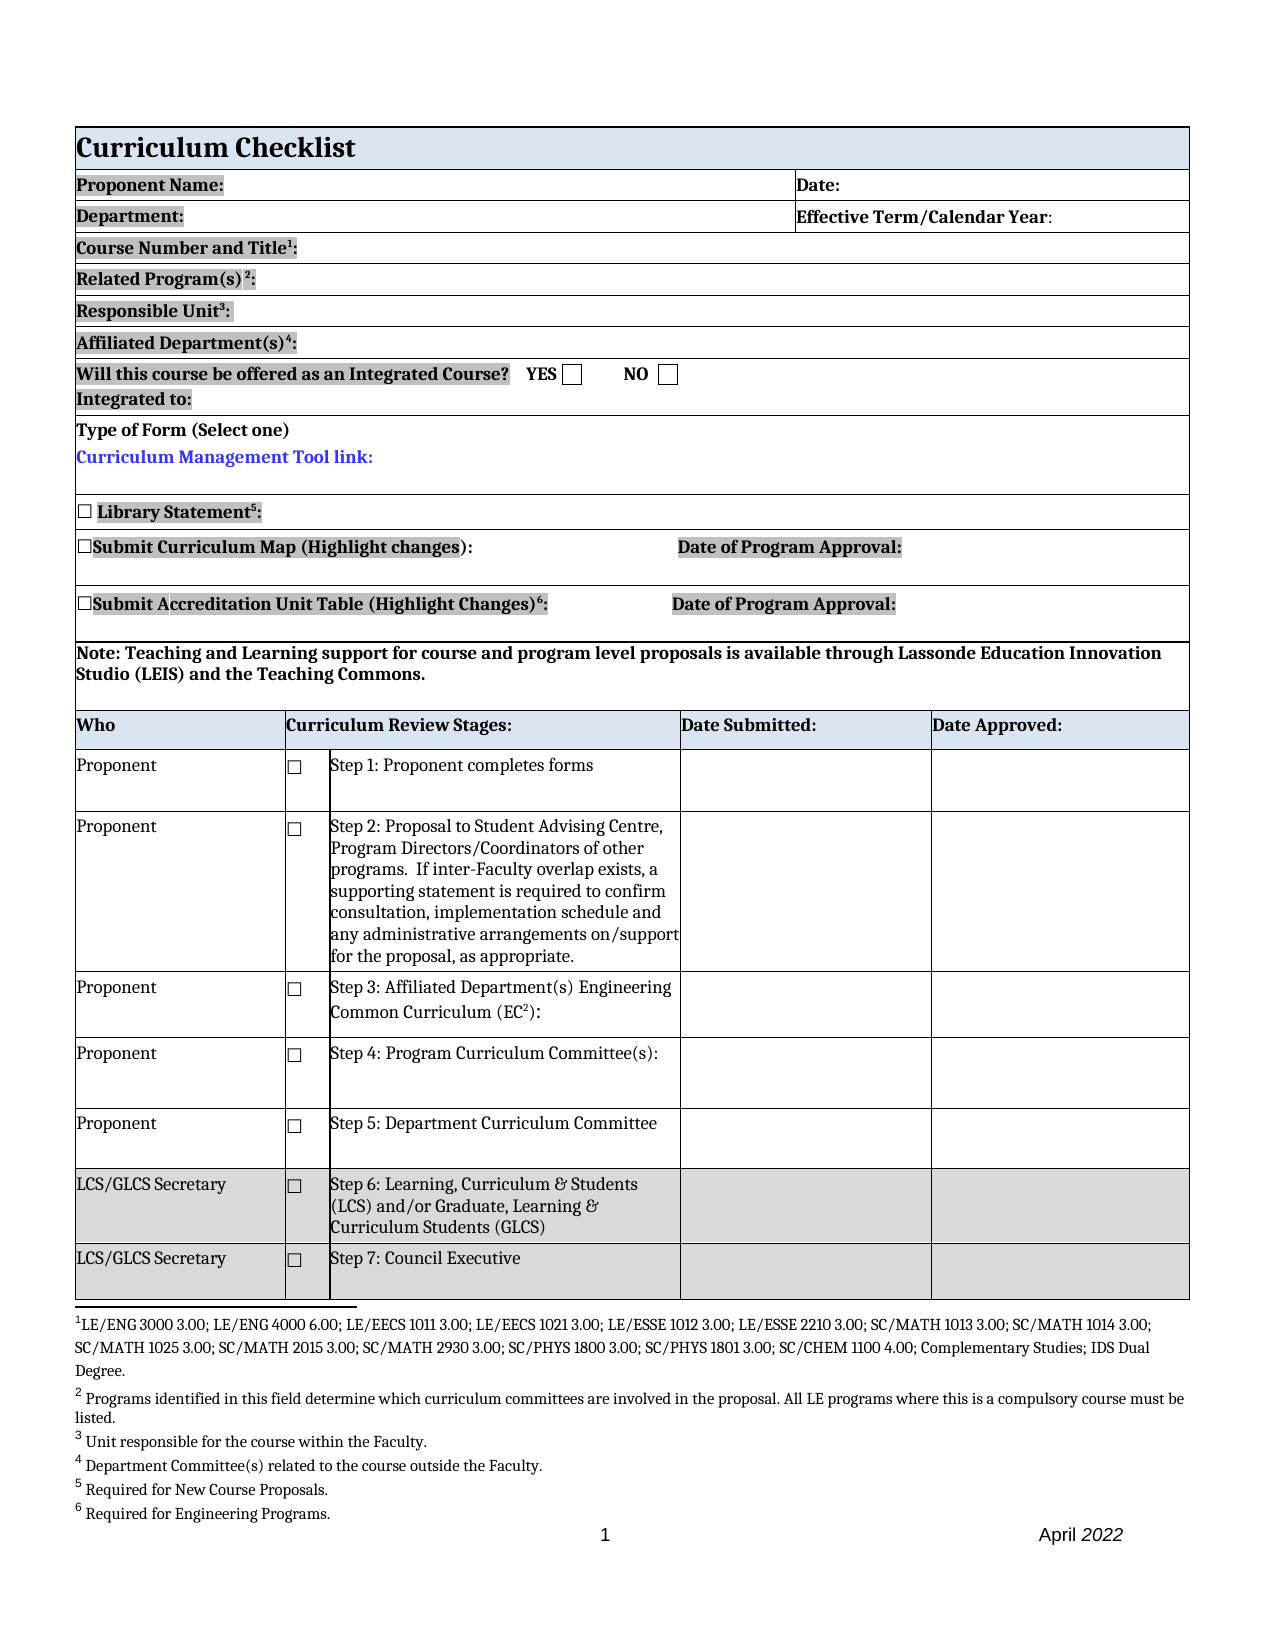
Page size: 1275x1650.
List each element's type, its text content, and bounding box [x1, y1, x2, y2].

table_cell Responsible Unit: [76, 296, 1189, 326]
table_cell Proponent [76, 1109, 285, 1168]
table_cell [286, 750, 329, 811]
table_cell Will this course be offered as an Integrated Course? YES NO Integrated to: [76, 359, 1189, 414]
table_cell [681, 812, 931, 971]
table_cell Step 1: Proponent completes forms [331, 750, 680, 811]
table_cell Date: [796, 170, 1189, 200]
table_cell Course Number and Title: [76, 233, 1189, 263]
table_cell Step 4: Program Curriculum Committee(s): [331, 1038, 680, 1108]
table_cell Submit Curriculum Map (Highlight changes): Date of Program Approval: [76, 530, 1189, 585]
table_cell [932, 812, 1189, 971]
table_cell Department: [76, 201, 795, 232]
table_cell Proponent [76, 972, 285, 1037]
table_cell Proponent Name: [76, 170, 795, 200]
table_cell Affiliated Department(s): [76, 327, 1189, 358]
table_cell Date Submitted: [681, 711, 931, 749]
table_cell [932, 1038, 1189, 1108]
table_cell Related Program(s) : [76, 264, 1189, 294]
table_cell [286, 1169, 329, 1242]
table_cell [286, 1109, 329, 1168]
table_cell [76, 416, 1189, 493]
table_cell LCS/GLCS Secretary [76, 1169, 285, 1242]
table_cell Note: Teaching and Learning support for course and program level proposals is available through Lassonde Education Innovation Studio (LEIS) and the Teaching Commons. [76, 643, 1189, 709]
table_cell Submit Accreditation Unit Table (Highlight Changes): Date of Program Approval: [76, 586, 1189, 641]
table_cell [331, 1244, 680, 1299]
table_cell [286, 1038, 329, 1108]
table_cell Curriculum Review Stages: [286, 711, 680, 749]
table_cell Who [76, 711, 285, 749]
table_cell Proponent [76, 750, 285, 811]
table_cell [286, 812, 329, 971]
table_cell [286, 972, 329, 1037]
table_cell [286, 1244, 329, 1299]
table_cell Proponent [76, 812, 285, 971]
table_cell Step 3: Affiliated Department(s) Engineering Common Curriculum (EC2): [331, 972, 680, 1037]
table_cell Date Approved: [932, 711, 1189, 749]
table_cell Library Statement: [76, 495, 1189, 528]
table_cell Step 2: Proposal to Student Advising Centre, Program Directors/Coordinators of other programs. If inter-Faculty overlap exists, a supporting statement is required to confirm consultation, implementation schedule and any administrative arrangements on/support for the proposal, as appropriate. [331, 812, 680, 971]
table_cell LCS/GLCS Secretary [76, 1244, 285, 1299]
table_cell Step 5: Department Curriculum Committee [331, 1109, 680, 1168]
table_cell Proponent [76, 1038, 285, 1108]
table_cell Step 6: Learning, Curriculum & Students (LCS) and/or Graduate, Learning & Curriculum Students (GLCS) [331, 1169, 680, 1242]
table_header Curriculum Checklist [76, 128, 1189, 169]
table_cell Effective Term/Calendar Year: [796, 201, 1189, 232]
